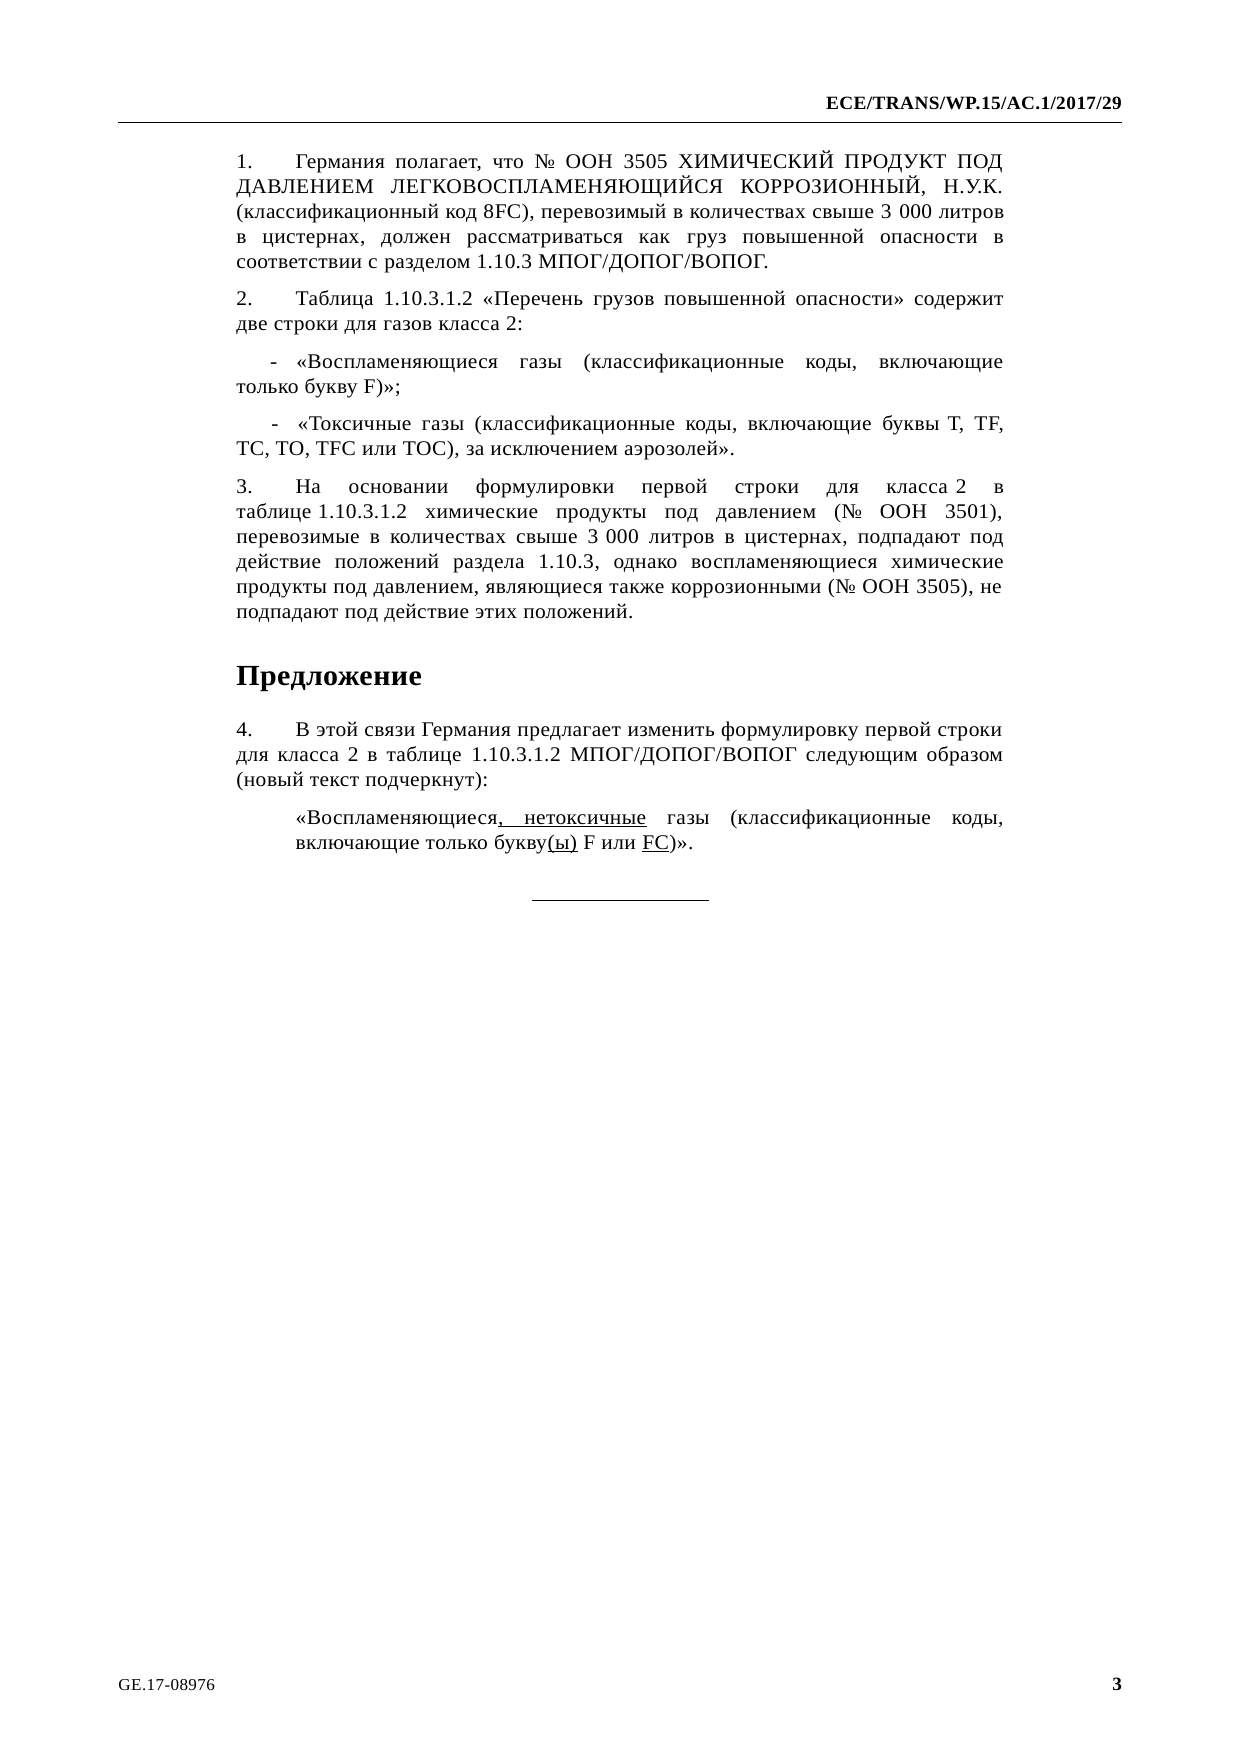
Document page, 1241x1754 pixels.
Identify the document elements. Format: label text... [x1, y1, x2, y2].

text 2. Таблица 1.10.3.1.2 «Перечень грузов повышенной опасности» содержит две строки для газов класса 2: [236, 285, 1004, 335]
text Предложение [118, 660, 1004, 691]
text 4. В этой связи Германия предлагает изменить формулировку первой строки для класса 2 в таблице 1.10.3.1.2 МПОГ/ДОПОГ/ВОПОГ следующим образом (новый текст подчеркнут): [236, 716, 1004, 791]
text 1. Германия полагает, что № ООН 3505 ХИМИЧЕСКИЙ ПРОДУКТ ПОД ДАВЛЕНИЕМ ЛЕГКОВОСПЛАМЕНЯЮЩИЙСЯ КОРРОЗИОННЫЙ, Н.У.К. (классификационный код 8FС), перевозимый в количествах свыше 3 000 литров в цистернах, должен рассматриваться как груз повышенной опасности в соответствии с разделом 1.10.3 МПОГ/ДОПОГ/ВОПОГ. [236, 148, 1004, 273]
text 3. На основании формулировки первой строки для класса 2 в таблице 1.10.3.1.2 химические продукты под давлением (№ ООН 3501), перевозимые в количествах свыше 3 000 литров в цистернах, подпадают под действие положений раздела 1.10.3, однако воспламеняющиеся химические продукты под давлением, являющиеся также коррозионными (№ ООН 3505), не подпадают под действие этих положений. [236, 473, 1004, 623]
text - «Воспламеняющиеся газы (классификационные коды, включающие только букву F)»; [236, 348, 1004, 398]
text - «Токсичные газы (классификационные коды, включающие буквы Т, TF, TC, TO, TFC или ТОС), за исключением аэрозолей». [236, 410, 1004, 460]
text «Воспламеняющиеся, нетоксичные газы (классификационные коды, включающие только букву(ы) F или FC)». [236, 804, 1004, 854]
